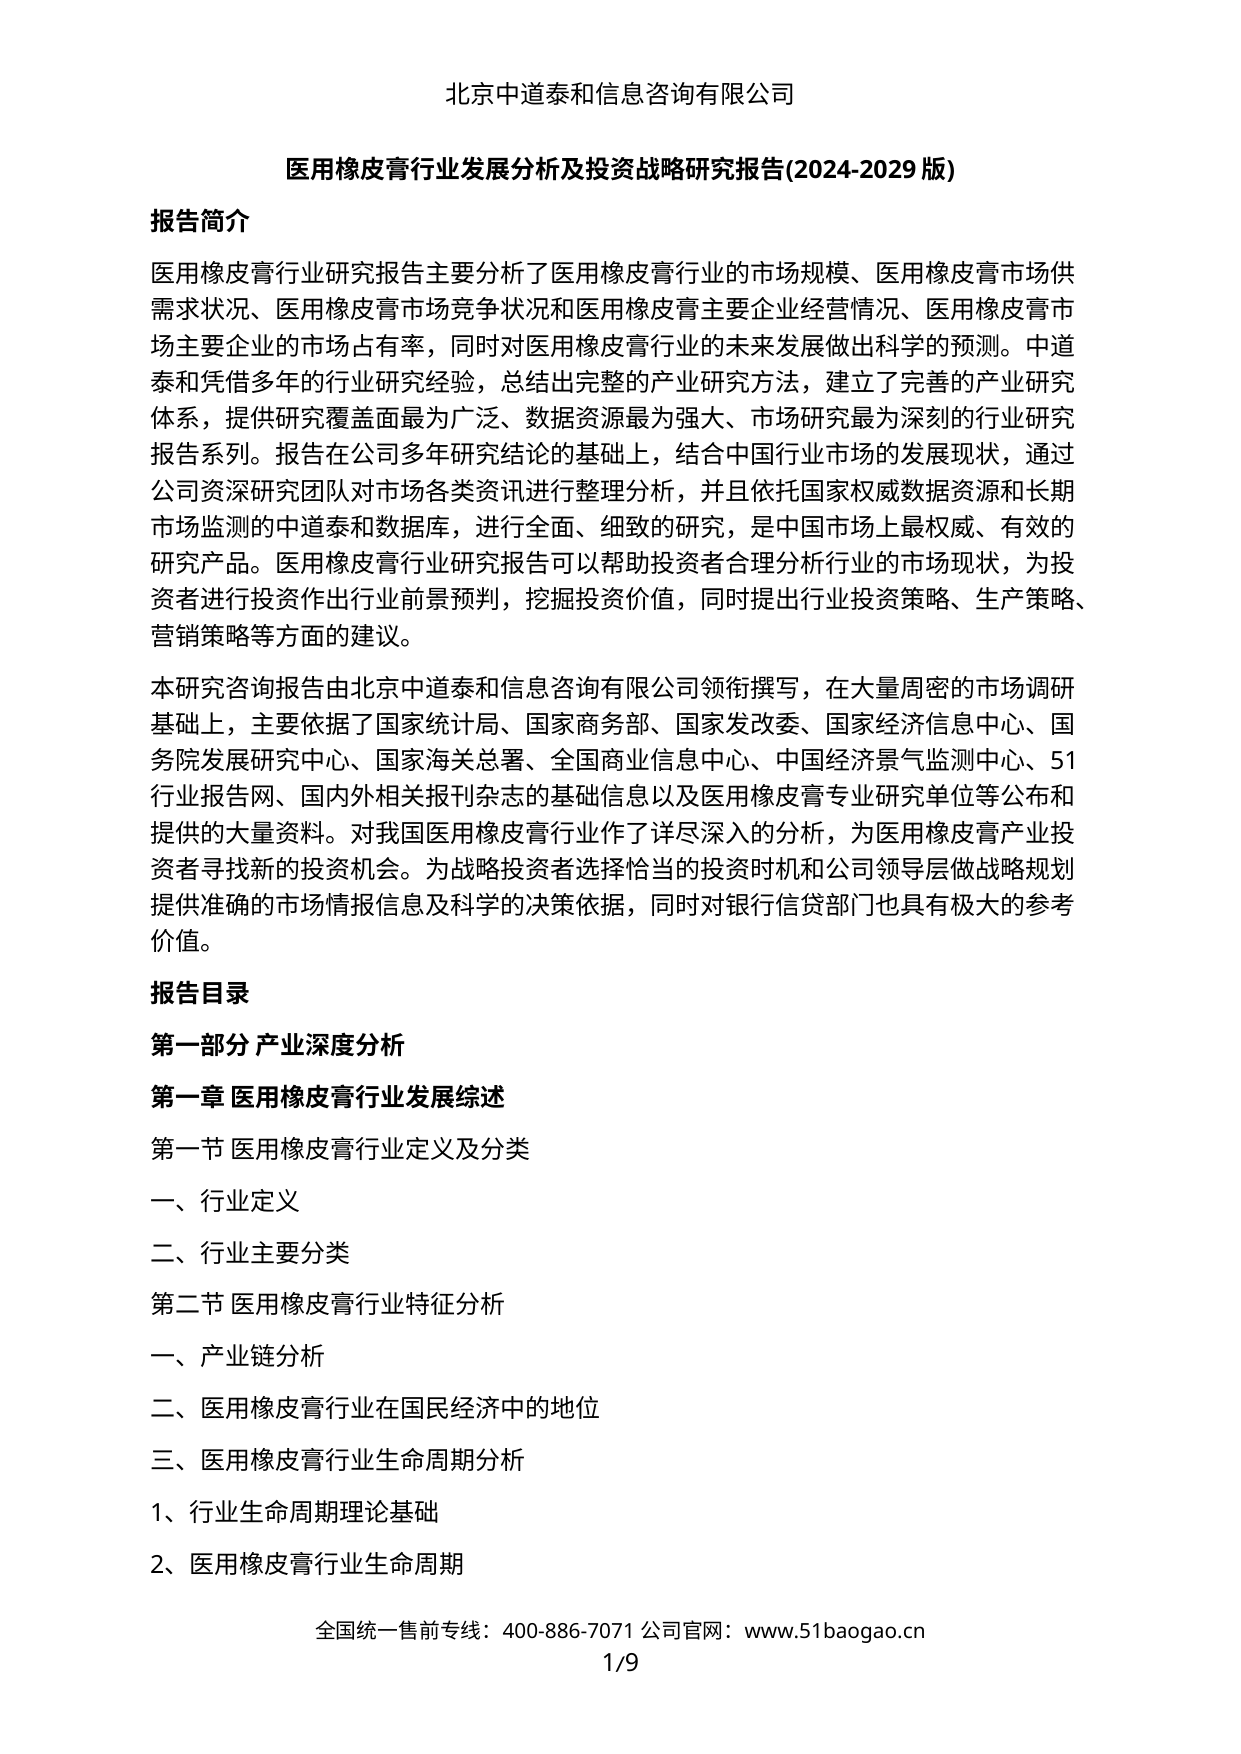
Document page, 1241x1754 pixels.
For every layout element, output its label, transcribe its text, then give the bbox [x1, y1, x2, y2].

text 二、医用橡皮膏行业在国民经济中的地位 [150, 1389, 1090, 1425]
text 第一章 医用橡皮膏行业发展综述 [150, 1077, 1090, 1114]
text 1、行业生命周期理论基础 [150, 1492, 1090, 1529]
text 第二节 医用橡皮膏行业特征分析 [150, 1285, 1090, 1321]
text 一、产业链分析 [150, 1337, 1090, 1373]
text 第一节 医用橡皮膏行业定义及分类 [150, 1129, 1090, 1166]
text 三、医用橡皮膏行业生命周期分析 [150, 1441, 1090, 1477]
text 2、医用橡皮膏行业生命周期 [150, 1544, 1090, 1581]
text 本研究咨询报告由北京中道泰和信息咨询有限公司领衔撰写，在大量周密的市场调研基础上，主要依据了国家统计局、国家商务部、国家发改委、国家经济信息中心、国务院发展研究中心、国家海关总署、全国商业信息中心、中国经济景气监测中心、51行业报告网、国内外相关报刊杂志的基础信息以及医用橡皮膏专业研究单位等公布和提供的大量资料。对我国医用橡皮膏行业作了详尽深入的分析，为医用橡皮膏产业投资者寻找新的投资机会。为战略投资者选择恰当的投资时机和公司领导层做战略规划提供准确的市场情报信息及科学的决策依据，同时对银行信贷部门也具有极大的参考价值。 [150, 668, 1090, 958]
text 报告目录 [150, 974, 1090, 1010]
text 二、行业主要分类 [150, 1233, 1090, 1269]
text 医用橡皮膏行业发展分析及投资战略研究报告(2024-2029版) [150, 150, 1090, 186]
text 一、行业定义 [150, 1181, 1090, 1217]
text 医用橡皮膏行业研究报告主要分析了医用橡皮膏行业的市场规模、医用橡皮膏市场供需求状况、医用橡皮膏市场竞争状况和医用橡皮膏主要企业经营情况、医用橡皮膏市场主要企业的市场占有率，同时对医用橡皮膏行业的未来发展做出科学的预测。中道泰和凭借多年的行业研究经验，总结出完整的产业研究方法，建立了完善的产业研究体系，提供研究覆盖面最为广泛、数据资源最为强大、市场研究最为深刻的行业研究报告系列。报告在公司多年研究结论的基础上，结合中国行业市场的发展现状，通过公司资深研究团队对市场各类资讯进行整理分析，并且依托国家权威数据资源和长期市场监测的中道泰和数据库，进行全面、细致的研究，是中国市场上最权威、有效的研究产品。医用橡皮膏行业研究报告可以帮助投资者合理分析行业的市场现状，为投资者进行投资作出行业前景预判，挖掘投资价值，同时提出行业投资策略、生产策略、营销策略等方面的建议。 [150, 254, 1090, 652]
text 报告简介 [150, 202, 1090, 238]
text 第一部分 产业深度分析 [150, 1026, 1090, 1062]
